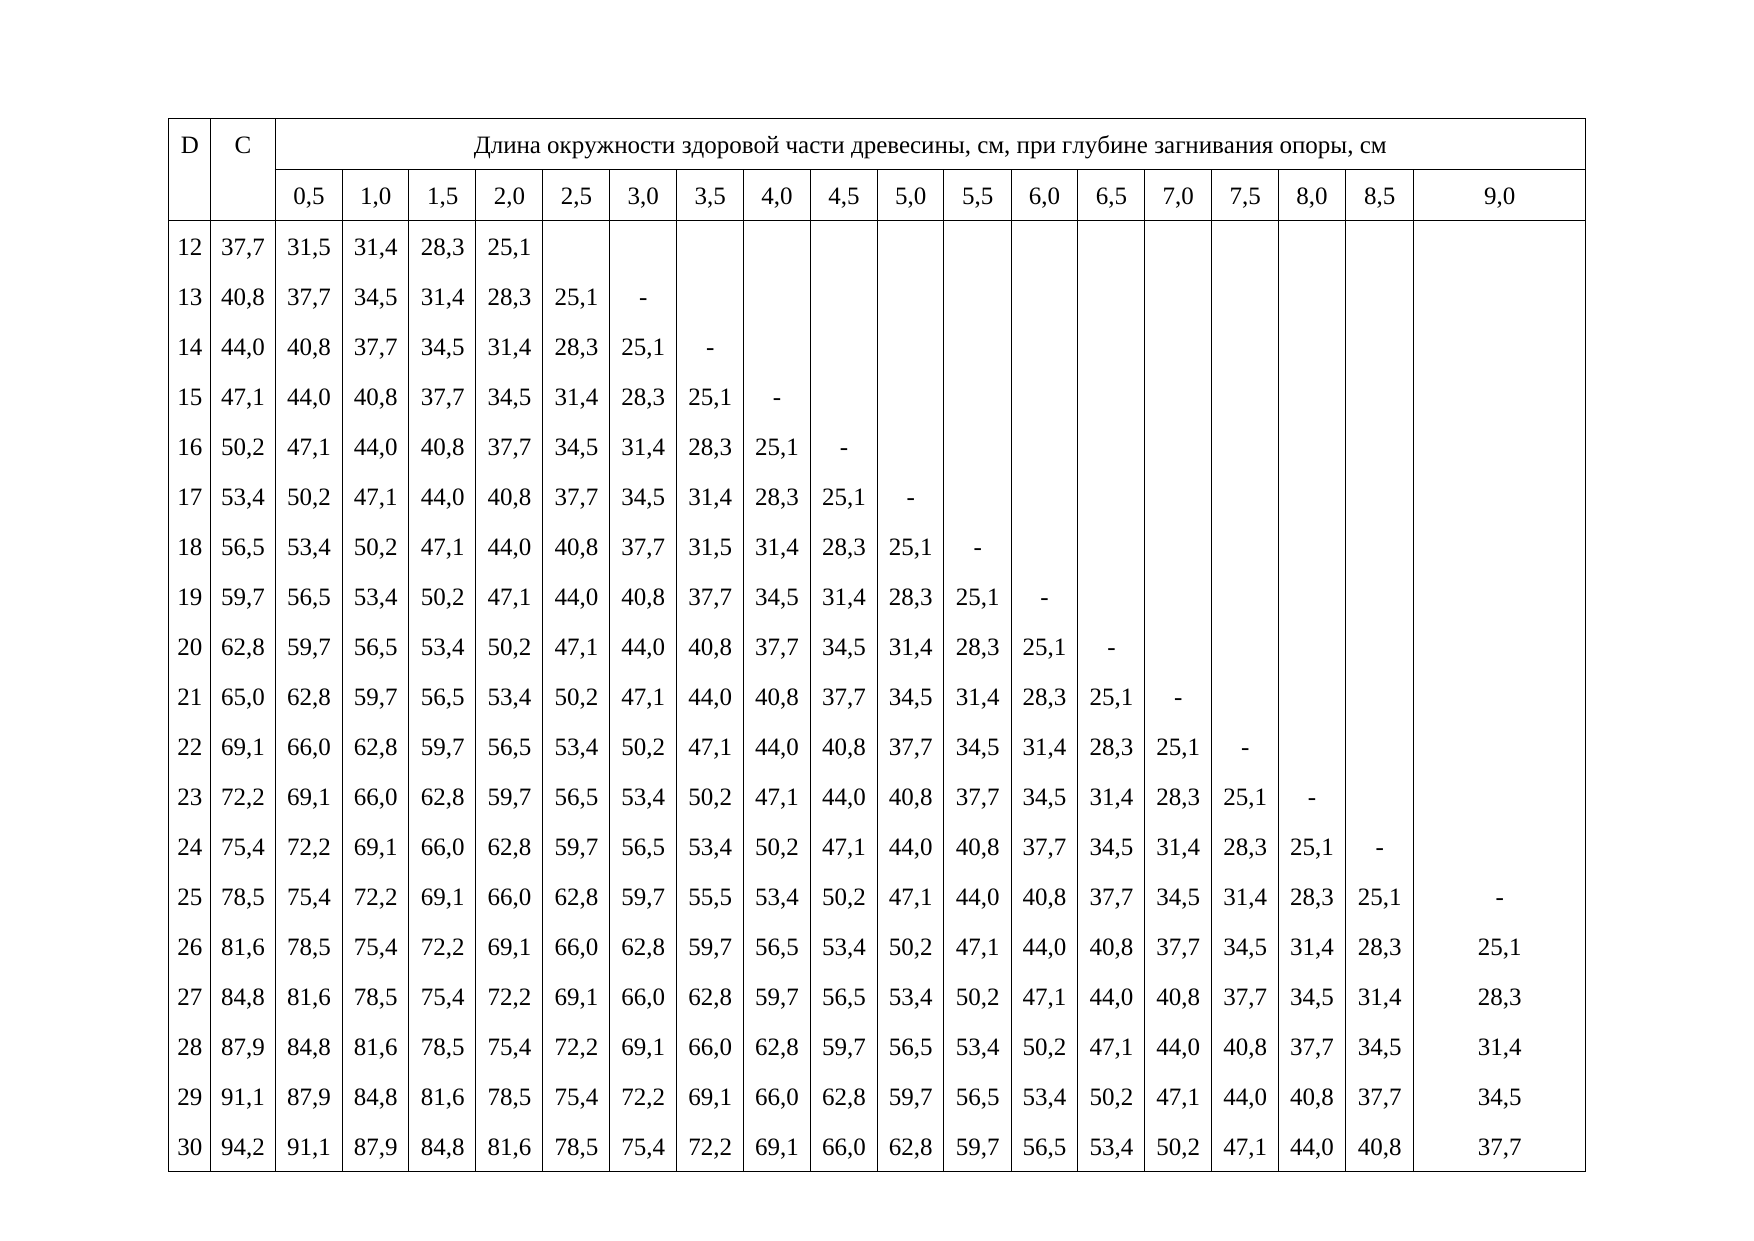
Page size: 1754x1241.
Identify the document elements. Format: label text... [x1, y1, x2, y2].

table_cell 31,4 [1414, 1021, 1585, 1071]
table_header C [211, 119, 275, 220]
table_cell 4,5 [811, 170, 877, 220]
table_cell 53,4 [409, 621, 475, 671]
table_cell [1078, 221, 1144, 271]
table_cell 47,1 [476, 571, 542, 621]
table_cell 72,2 [476, 971, 542, 1021]
table_cell 50,2 [878, 921, 943, 971]
table_cell 75,4 [610, 1121, 676, 1171]
table_cell [944, 271, 1011, 321]
table_cell 37,7 [409, 371, 475, 421]
table_cell 37,7 [476, 421, 542, 471]
table_cell 25,1 [476, 221, 542, 271]
table_cell [1414, 771, 1585, 821]
table_cell 4,0 [744, 170, 810, 220]
table_cell [1212, 421, 1278, 471]
table_cell 75,4 [543, 1071, 609, 1121]
table_cell 78,5 [409, 1021, 475, 1071]
table_cell 84,8 [409, 1121, 475, 1171]
table_cell 28,3 [677, 421, 743, 471]
table_cell 37,7 [1145, 921, 1211, 971]
table_cell [1414, 371, 1585, 421]
table_cell 75,4 [343, 921, 408, 971]
table_cell 66,0 [476, 871, 542, 921]
table_cell 37,7 [1279, 1021, 1345, 1071]
table_cell 53,4 [677, 821, 743, 871]
table_cell 72,2 [211, 771, 275, 821]
table_cell - [744, 371, 810, 421]
table_cell 31,4 [476, 321, 542, 371]
table_cell 7,0 [1145, 170, 1211, 220]
table_cell 72,2 [343, 871, 408, 921]
table_cell 28 [169, 1021, 210, 1071]
table_cell 1,5 [409, 170, 475, 220]
table_cell [610, 221, 676, 271]
table_cell 44,0 [1279, 1121, 1345, 1171]
table_cell 31,4 [1145, 821, 1211, 871]
table_cell 44,0 [343, 421, 408, 471]
table_cell 56,5 [343, 621, 408, 671]
table_cell 31,4 [944, 671, 1011, 721]
table_cell 24 [169, 821, 210, 871]
table_cell 69,1 [744, 1121, 810, 1171]
table_cell 44,0 [276, 371, 342, 421]
table_cell 34,5 [543, 421, 609, 471]
table_cell 40,8 [744, 671, 810, 721]
table_cell 56,5 [944, 1071, 1011, 1121]
table_cell 34,5 [944, 721, 1011, 771]
table_cell 27 [169, 971, 210, 1021]
table_cell 62,8 [343, 721, 408, 771]
table_cell 13 [169, 271, 210, 321]
table_cell 15 [169, 371, 210, 421]
table_cell 1,0 [343, 170, 408, 220]
table_cell 5,0 [878, 170, 943, 220]
table_cell 72,2 [543, 1021, 609, 1071]
table_cell [1012, 471, 1077, 521]
table_cell [677, 271, 743, 321]
table_cell 50,2 [677, 771, 743, 821]
table_cell 59,7 [476, 771, 542, 821]
table_cell 59,7 [543, 821, 609, 871]
table_cell [1346, 471, 1413, 521]
table_cell [1279, 721, 1345, 771]
table_cell 53,4 [276, 521, 342, 571]
table_cell 81,6 [343, 1021, 408, 1071]
table_cell 75,4 [409, 971, 475, 1021]
table_cell 40,8 [1279, 1071, 1345, 1121]
table_cell 78,5 [476, 1071, 542, 1121]
table_cell 62,8 [543, 871, 609, 921]
table_cell 69,1 [610, 1021, 676, 1071]
table_cell 66,0 [543, 921, 609, 971]
table_cell [1212, 521, 1278, 571]
table_cell 34,5 [1145, 871, 1211, 921]
table_cell 29 [169, 1071, 210, 1121]
table_cell [944, 321, 1011, 371]
table_cell 40,8 [1212, 1021, 1278, 1071]
table_cell 81,6 [211, 921, 275, 971]
table_cell 50,2 [811, 871, 877, 921]
table_cell 53,4 [811, 921, 877, 971]
table_cell [1145, 571, 1211, 621]
table_cell 44,0 [677, 671, 743, 721]
table_cell [1414, 571, 1585, 621]
table_cell 81,6 [276, 971, 342, 1021]
table_cell 37,7 [878, 721, 943, 771]
table_cell 47,1 [610, 671, 676, 721]
table_cell 66,0 [811, 1121, 877, 1171]
table_cell 40,8 [276, 321, 342, 371]
table_cell 37,7 [1212, 971, 1278, 1021]
table_cell - [1414, 871, 1585, 921]
table_cell 34,5 [343, 271, 408, 321]
table_cell 44,0 [744, 721, 810, 771]
table_cell 72,2 [677, 1121, 743, 1171]
table_cell 40,8 [677, 621, 743, 671]
table_cell 25,1 [1414, 921, 1585, 971]
table_cell 25,1 [1012, 621, 1077, 671]
table_cell 59,7 [811, 1021, 877, 1071]
table_cell 28,3 [1346, 921, 1413, 971]
table_cell 47,1 [677, 721, 743, 771]
table_cell 56,5 [610, 821, 676, 871]
table_cell 56,5 [811, 971, 877, 1021]
table_cell 69,1 [409, 871, 475, 921]
table_cell - [1145, 671, 1211, 721]
table_cell 34,5 [1279, 971, 1345, 1021]
table_cell 44,0 [409, 471, 475, 521]
table_cell [1145, 471, 1211, 521]
table_cell 31,4 [1012, 721, 1077, 771]
table_cell - [1212, 721, 1278, 771]
table_cell 37,7 [543, 471, 609, 521]
table_cell 53,4 [476, 671, 542, 721]
table_cell [1145, 371, 1211, 421]
table_cell 87,9 [211, 1021, 275, 1071]
table_cell 37,7 [276, 271, 342, 321]
table_cell 9,0 [1414, 170, 1585, 220]
table_cell 3,0 [610, 170, 676, 220]
table_cell 84,8 [276, 1021, 342, 1071]
table_cell [1279, 471, 1345, 521]
table_cell 34,5 [1012, 771, 1077, 821]
table_cell 47,1 [1012, 971, 1077, 1021]
table_cell 28,3 [409, 221, 475, 271]
table_cell [1078, 421, 1144, 471]
table_cell 50,2 [409, 571, 475, 621]
table_cell [1346, 721, 1413, 771]
table_cell [1346, 271, 1413, 321]
table_cell 40,8 [1012, 871, 1077, 921]
table_cell [1145, 321, 1211, 371]
table_cell 59,7 [878, 1071, 943, 1121]
table_cell 37,7 [1414, 1121, 1585, 1171]
table_cell 28,3 [1414, 971, 1585, 1021]
table_cell 19 [169, 571, 210, 621]
table_cell 69,1 [677, 1071, 743, 1121]
table_cell 37,7 [610, 521, 676, 571]
table_cell [878, 421, 943, 471]
table_cell 75,4 [211, 821, 275, 871]
table_cell 16 [169, 421, 210, 471]
table_cell 40,8 [1078, 921, 1144, 971]
table_cell [1279, 421, 1345, 471]
table_cell 25,1 [1279, 821, 1345, 871]
table_cell [1279, 521, 1345, 571]
table_cell [1212, 371, 1278, 421]
table_cell 91,1 [276, 1121, 342, 1171]
table_cell 34,5 [811, 621, 877, 671]
table_cell 72,2 [610, 1071, 676, 1121]
table_cell [1346, 421, 1413, 471]
table_cell 75,4 [276, 871, 342, 921]
table_cell 40,8 [543, 521, 609, 571]
table_cell 44,0 [211, 321, 275, 371]
table_cell [1078, 521, 1144, 571]
table_cell [1012, 271, 1077, 321]
table_cell 25,1 [944, 571, 1011, 621]
table_cell [811, 271, 877, 321]
table_cell [1414, 471, 1585, 521]
table_cell [1078, 471, 1144, 521]
table_cell [1145, 521, 1211, 571]
table_cell 56,5 [744, 921, 810, 971]
table_cell 37,7 [1078, 871, 1144, 921]
table_cell 62,8 [409, 771, 475, 821]
table_cell [1414, 671, 1585, 721]
table_cell - [1012, 571, 1077, 621]
table_cell 34,5 [878, 671, 943, 721]
table_cell 2,0 [476, 170, 542, 220]
table_cell 56,5 [543, 771, 609, 821]
table_cell [944, 371, 1011, 421]
table_cell 25,1 [878, 521, 943, 571]
table_cell - [1078, 621, 1144, 671]
table_cell 14 [169, 321, 210, 371]
table_cell 84,8 [211, 971, 275, 1021]
table_cell [1279, 321, 1345, 371]
table_cell 40,8 [811, 721, 877, 771]
table_cell 59,7 [409, 721, 475, 771]
table_cell 25,1 [543, 271, 609, 321]
table_cell 28,3 [744, 471, 810, 521]
table_cell [1212, 571, 1278, 621]
table_cell 31,4 [677, 471, 743, 521]
table_cell 56,5 [276, 571, 342, 621]
table_cell [1078, 271, 1144, 321]
table_cell 44,0 [878, 821, 943, 871]
table_cell 37,7 [1012, 821, 1077, 871]
table_cell 78,5 [276, 921, 342, 971]
table_cell 59,7 [211, 571, 275, 621]
table_cell 47,1 [543, 621, 609, 671]
table_cell [811, 321, 877, 371]
table_cell 50,2 [543, 671, 609, 721]
table_cell 53,4 [543, 721, 609, 771]
table_cell [1145, 271, 1211, 321]
table_cell [811, 221, 877, 271]
table_cell [1414, 421, 1585, 471]
table_cell [944, 471, 1011, 521]
table_cell 40,8 [211, 271, 275, 321]
table_cell 31,4 [409, 271, 475, 321]
table_cell 31,4 [610, 421, 676, 471]
table_cell 40,8 [944, 821, 1011, 871]
table_cell 25,1 [1346, 871, 1413, 921]
table_cell 31,4 [1212, 871, 1278, 921]
table_cell 62,8 [878, 1121, 943, 1171]
table_cell - [1346, 821, 1413, 871]
table_cell 59,7 [677, 921, 743, 971]
table_cell 50,2 [1078, 1071, 1144, 1121]
table_cell [1212, 221, 1278, 271]
table_cell [1212, 621, 1278, 671]
table_cell 47,1 [744, 771, 810, 821]
table_cell 25,1 [811, 471, 877, 521]
table_cell 28,3 [944, 621, 1011, 671]
table_cell 59,7 [276, 621, 342, 671]
table_cell [1012, 421, 1077, 471]
table_cell 47,1 [944, 921, 1011, 971]
table_cell 31,4 [543, 371, 609, 421]
table_cell 50,2 [211, 421, 275, 471]
table_cell 53,4 [944, 1021, 1011, 1071]
table_cell 62,8 [276, 671, 342, 721]
table_cell 31,4 [1279, 921, 1345, 971]
table_cell 8,0 [1279, 170, 1345, 220]
table_cell 47,1 [343, 471, 408, 521]
table_cell 34,5 [1212, 921, 1278, 971]
table_cell 44,0 [1212, 1071, 1278, 1121]
table_cell 44,0 [1078, 971, 1144, 1021]
table_cell 37,7 [677, 571, 743, 621]
table_cell [543, 221, 609, 271]
table_cell 25,1 [1145, 721, 1211, 771]
table_cell 53,4 [610, 771, 676, 821]
table_cell 37,7 [944, 771, 1011, 821]
table_cell 47,1 [878, 871, 943, 921]
table_cell 0,5 [276, 170, 342, 220]
table_cell 78,5 [211, 871, 275, 921]
table_cell [1414, 821, 1585, 871]
table_cell [1012, 321, 1077, 371]
table_cell 59,7 [744, 971, 810, 1021]
table_cell [1346, 521, 1413, 571]
table_cell 62,8 [211, 621, 275, 671]
table_cell 31,5 [276, 221, 342, 271]
table_cell 44,0 [610, 621, 676, 671]
table_cell 44,0 [1145, 1021, 1211, 1071]
table_cell 53,4 [1012, 1071, 1077, 1121]
table_cell 25,1 [1078, 671, 1144, 721]
table_cell 40,8 [343, 371, 408, 421]
table_cell [1346, 771, 1413, 821]
table_cell 69,1 [476, 921, 542, 971]
table_cell 37,7 [343, 321, 408, 371]
table_cell 47,1 [1078, 1021, 1144, 1071]
table_cell 17 [169, 471, 210, 521]
table_cell 6,5 [1078, 170, 1144, 220]
table_cell 72,2 [409, 921, 475, 971]
table_cell 44,0 [543, 571, 609, 621]
table_cell 25,1 [1212, 771, 1278, 821]
table_cell 56,5 [1012, 1121, 1077, 1171]
table_cell 47,1 [1145, 1071, 1211, 1121]
table_cell [878, 371, 943, 421]
table_cell 37,7 [1346, 1071, 1413, 1121]
table_cell 28,3 [1145, 771, 1211, 821]
table_cell 44,0 [476, 521, 542, 571]
table_cell [1279, 671, 1345, 721]
table_cell [1012, 221, 1077, 271]
table_cell [744, 321, 810, 371]
table_cell 78,5 [343, 971, 408, 1021]
table_cell 40,8 [878, 771, 943, 821]
table_cell 50,2 [1145, 1121, 1211, 1171]
table_cell 31,4 [811, 571, 877, 621]
table_cell - [610, 271, 676, 321]
table_cell 28,3 [1012, 671, 1077, 721]
table_cell 53,4 [878, 971, 943, 1021]
table_cell 50,2 [476, 621, 542, 671]
table_cell 44,0 [811, 771, 877, 821]
table_cell 59,7 [610, 871, 676, 921]
table_cell 31,4 [1346, 971, 1413, 1021]
table_cell 56,5 [476, 721, 542, 771]
table_cell 50,2 [610, 721, 676, 771]
table_cell - [944, 521, 1011, 571]
table_cell 87,9 [343, 1121, 408, 1171]
table_cell 53,4 [211, 471, 275, 521]
table_cell [1145, 421, 1211, 471]
table_cell [1078, 321, 1144, 371]
table_cell 26 [169, 921, 210, 971]
table_cell 56,5 [878, 1021, 943, 1071]
table_cell - [1279, 771, 1345, 821]
table_cell 53,4 [343, 571, 408, 621]
table_cell 2,5 [543, 170, 609, 220]
table_cell [1414, 721, 1585, 771]
table_cell 34,5 [1078, 821, 1144, 871]
table_cell [1145, 621, 1211, 671]
table_cell [1414, 221, 1585, 271]
table_cell 8,5 [1346, 170, 1413, 220]
table_cell 40,8 [409, 421, 475, 471]
table_cell [878, 221, 943, 271]
table_cell 47,1 [211, 371, 275, 421]
table_cell 31,4 [878, 621, 943, 671]
table_cell 7,5 [1212, 170, 1278, 220]
table_cell 28,3 [1279, 871, 1345, 921]
table_cell 37,7 [211, 221, 275, 271]
table_cell 40,8 [610, 571, 676, 621]
table_cell 34,5 [409, 321, 475, 371]
table_cell 22 [169, 721, 210, 771]
table_cell [1212, 321, 1278, 371]
table_cell 21 [169, 671, 210, 721]
table_cell [1012, 371, 1077, 421]
table_cell [677, 221, 743, 271]
table_cell [1346, 321, 1413, 371]
table_cell 47,1 [276, 421, 342, 471]
table_cell 34,5 [476, 371, 542, 421]
table_cell [878, 271, 943, 321]
table_cell 75,4 [476, 1021, 542, 1071]
table_cell 50,2 [1012, 1021, 1077, 1071]
table_cell - [677, 321, 743, 371]
table_cell 78,5 [543, 1121, 609, 1171]
table_cell 56,5 [409, 671, 475, 721]
table_cell [1279, 271, 1345, 321]
table_cell 28,3 [811, 521, 877, 571]
table_cell 23 [169, 771, 210, 821]
table_cell 84,8 [343, 1071, 408, 1121]
table_cell 34,5 [1414, 1071, 1585, 1121]
table_cell 62,8 [811, 1071, 877, 1121]
table_cell 50,2 [744, 821, 810, 871]
table_cell 40,8 [1145, 971, 1211, 1021]
table_cell [1346, 621, 1413, 671]
table_cell [1279, 371, 1345, 421]
table_header Длина окружности здоровой части древесины, см, при глубине загнивания опоры, см [276, 119, 1585, 169]
table_cell [744, 221, 810, 271]
table_cell 18 [169, 521, 210, 571]
table_cell 34,5 [610, 471, 676, 521]
table_cell 69,1 [543, 971, 609, 1021]
table_cell 28,3 [476, 271, 542, 321]
table_cell [1414, 321, 1585, 371]
table_cell 40,8 [1346, 1121, 1413, 1171]
table_cell 81,6 [476, 1121, 542, 1171]
table_cell 55,5 [677, 871, 743, 921]
table_cell [1145, 221, 1211, 271]
table_cell 44,0 [1012, 921, 1077, 971]
table_cell 53,4 [744, 871, 810, 921]
table_cell 47,1 [409, 521, 475, 571]
table_cell [1212, 271, 1278, 321]
table_cell 50,2 [944, 971, 1011, 1021]
table_cell 28,3 [1078, 721, 1144, 771]
table_cell 40,8 [476, 471, 542, 521]
table_cell [1414, 521, 1585, 571]
table_cell 5,5 [944, 170, 1011, 220]
table_cell 69,1 [276, 771, 342, 821]
table_cell 69,1 [343, 821, 408, 871]
table_cell 31,5 [677, 521, 743, 571]
table_cell 37,7 [811, 671, 877, 721]
table_cell 31,4 [744, 521, 810, 571]
table_cell [878, 321, 943, 371]
table_cell 47,1 [1212, 1121, 1278, 1171]
table_cell 3,5 [677, 170, 743, 220]
table_cell 12 [169, 221, 210, 271]
table_cell [1212, 671, 1278, 721]
table_cell [944, 421, 1011, 471]
table_cell 25,1 [744, 421, 810, 471]
table_cell 56,5 [211, 521, 275, 571]
table_cell 50,2 [343, 521, 408, 571]
table_cell [1414, 621, 1585, 671]
table_cell 66,0 [677, 1021, 743, 1071]
table_cell 87,9 [276, 1071, 342, 1121]
table_cell 30 [169, 1121, 210, 1171]
table_cell 31,4 [1078, 771, 1144, 821]
table_cell 31,4 [343, 221, 408, 271]
table_cell 59,7 [343, 671, 408, 721]
table_cell [811, 371, 877, 421]
table_cell 69,1 [211, 721, 275, 771]
table_cell [1078, 571, 1144, 621]
table_cell [1346, 371, 1413, 421]
table_cell [1279, 621, 1345, 671]
table_cell [1012, 521, 1077, 571]
table_cell 34,5 [744, 571, 810, 621]
table_cell 81,6 [409, 1071, 475, 1121]
table_cell 47,1 [811, 821, 877, 871]
table_cell [1346, 571, 1413, 621]
table_cell 28,3 [878, 571, 943, 621]
table_cell 6,0 [1012, 170, 1077, 220]
table_cell 62,8 [677, 971, 743, 1021]
table_cell [744, 271, 810, 321]
table_cell 28,3 [1212, 821, 1278, 871]
table_cell 72,2 [276, 821, 342, 871]
table_cell 50,2 [276, 471, 342, 521]
table_cell 66,0 [276, 721, 342, 771]
table_cell [944, 221, 1011, 271]
table_header D [169, 119, 210, 220]
table_cell 66,0 [409, 821, 475, 871]
table_cell [1279, 571, 1345, 621]
table_cell [1346, 671, 1413, 721]
table_cell - [878, 471, 943, 521]
table_cell 62,8 [610, 921, 676, 971]
table_cell - [811, 421, 877, 471]
table_cell 37,7 [744, 621, 810, 671]
table_cell 65,0 [211, 671, 275, 721]
table_cell 25 [169, 871, 210, 921]
table_cell 62,8 [744, 1021, 810, 1071]
table_cell 25,1 [677, 371, 743, 421]
table_cell 25,1 [610, 321, 676, 371]
table_cell 66,0 [744, 1071, 810, 1121]
table_cell 28,3 [543, 321, 609, 371]
table_cell [1212, 471, 1278, 521]
table_cell [1078, 371, 1144, 421]
table_cell 44,0 [944, 871, 1011, 921]
table_cell [1346, 221, 1413, 271]
table_cell 62,8 [476, 821, 542, 871]
table_cell [1414, 271, 1585, 321]
table_cell 66,0 [610, 971, 676, 1021]
table_cell 91,1 [211, 1071, 275, 1121]
table_cell 28,3 [610, 371, 676, 421]
table_cell 53,4 [1078, 1121, 1144, 1171]
table_cell 66,0 [343, 771, 408, 821]
table_cell [1279, 221, 1345, 271]
table_cell 34,5 [1346, 1021, 1413, 1071]
table_cell 59,7 [944, 1121, 1011, 1171]
table_cell 94,2 [211, 1121, 275, 1171]
table_cell 20 [169, 621, 210, 671]
